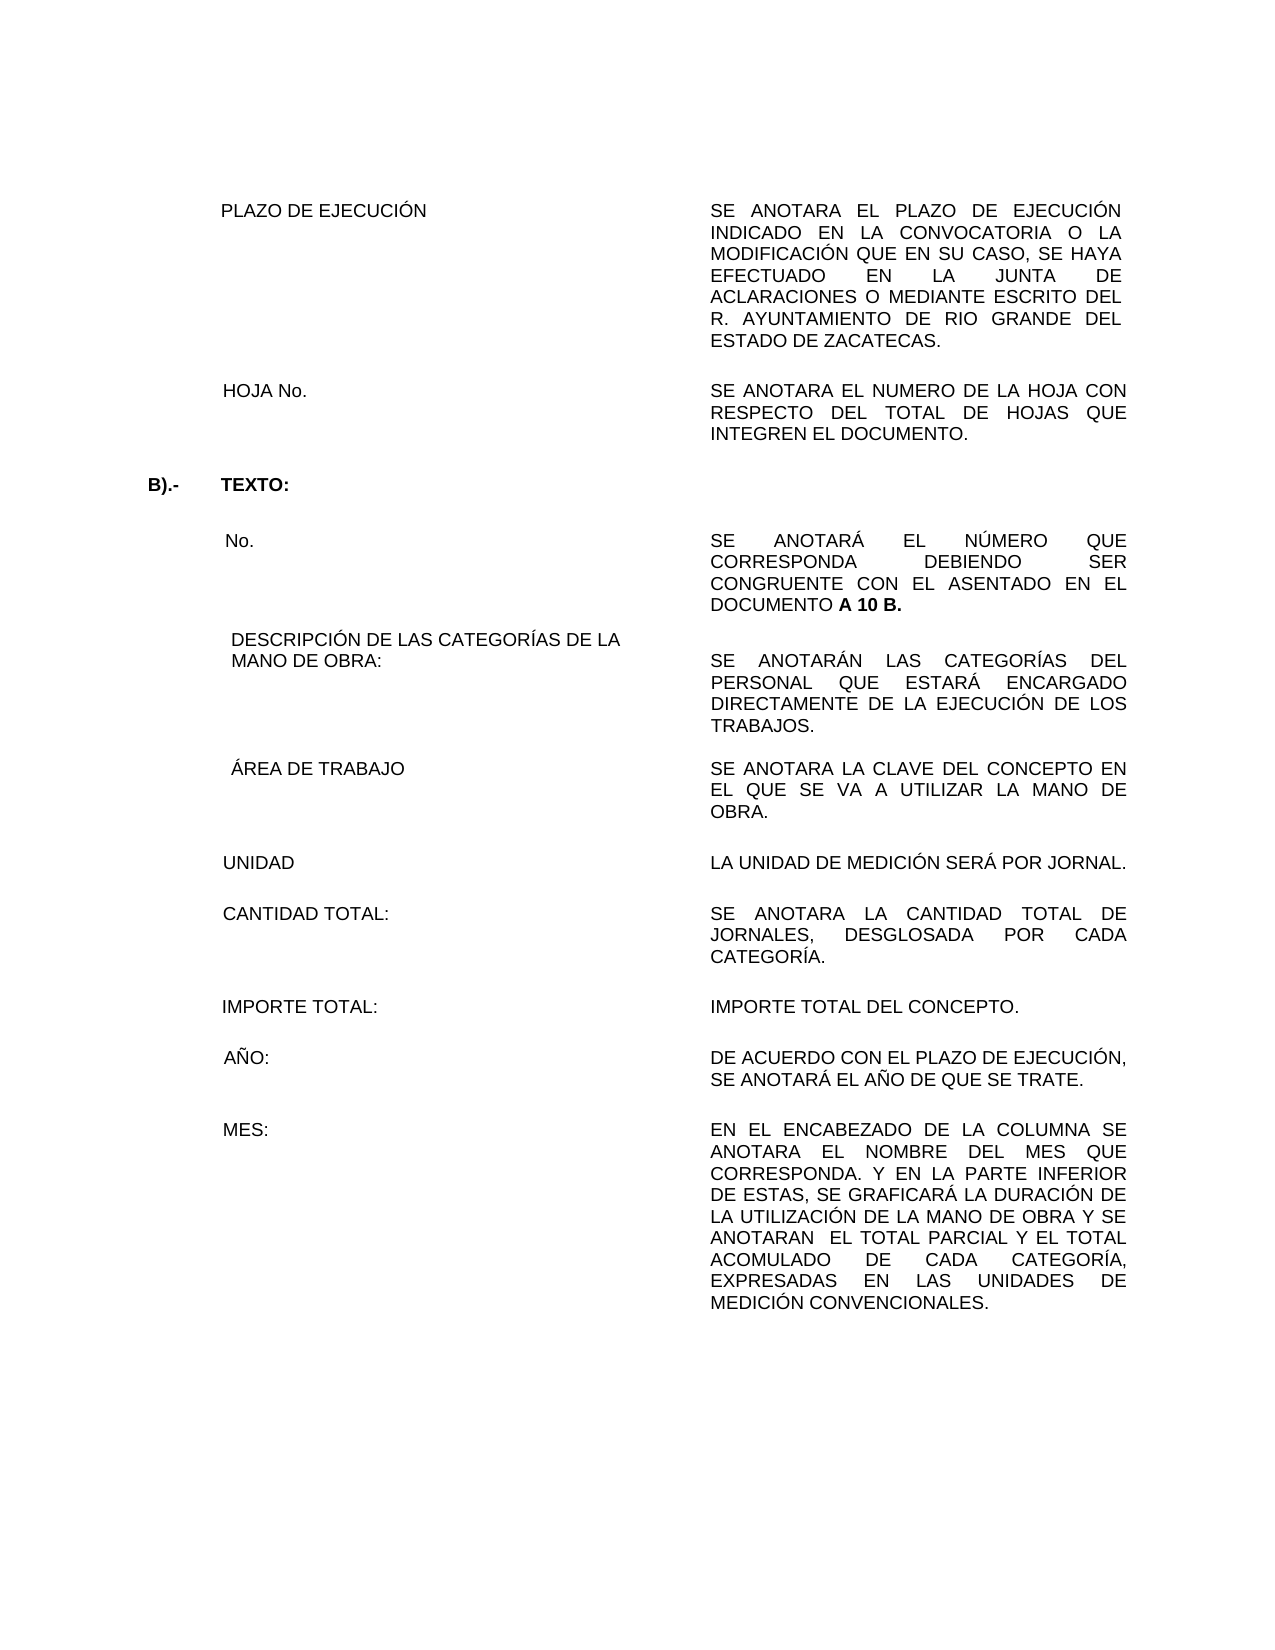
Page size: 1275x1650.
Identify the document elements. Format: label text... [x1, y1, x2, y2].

text MES: EN EL ENCABEZADO DE LA COLUMNA SE ANOTARA EL NOMBRE DEL MES QUE CORRESPONDA. Y EN LA PARTE INFERIOR DE ESTAS, SE GRAFICARÁ LA DURACIÓN DE LA UTILIZACIÓN DE LA MANO DE OBRA Y SE ANOTARAN EL TOTAL PARCIAL Y EL TOTAL ACOMULADO DE CADA CATEGORÍA, EXPRESADAS EN LAS UNIDADES DE MEDICIÓN CONVENCIONALES. [223, 1119, 1127, 1313]
text AÑO: DE ACUERDO CON EL PLAZO DE EJECUCIÓN, SE ANOTARÁ EL AÑO DE QUE SE TRATE. [223, 1047, 1127, 1090]
text DESCRIPCIÓN DE LAS CATEGORÍAS DE LA [231, 628, 1127, 650]
text UNIDAD SERÁ POR JORNAL. [223, 852, 1127, 873]
text PLAZO DE EJECUCIÓN SE ANOTARA EL PLAZO DE EJECUCIÓN INDICADO EN LA CONVOCATORIA O LA MODIFICACIÓN QUE EN SU CASO, SE HAYA EFECTUADO EN LA JUNTA DE ACLARACIONES O MEDIANTE ESCRITO DEL R. AYUNTAMIENTO DE RIO GRANDE DEL ESTADO DE ZACATECAS. [221, 200, 1122, 351]
text B).- TEXTO: [148, 474, 1127, 496]
text CANTIDAD TOTAL: SE ANOTARA JORNALES, DESGLOSADA POR CADA CATEGORÍA. [223, 902, 1127, 967]
text No. SE ANOTARÁ EL NÚMERO QUE CORRESPONDA DEBIENDO SER CONGRUENTE CON EL ASENTADO EN EL DOCUMENTO A 10 B. [225, 529, 1127, 616]
text MANO DE OBRA: SE ANOTARÁN LAS CATEGORÍAS DEL PERSONAL QUE ESTARÁ ENCARGADO DIRECTAMENTE DE LA EJECUCIÓN DE LOS TRABAJOS. [231, 650, 1127, 736]
text ÁREA DE TRABAJO SE ANOTARA LA CLAVE DEL CONCEPTO EN EL QUE SE VA A UTILIZAR LA MANO DE OBRA. [231, 758, 1127, 822]
text IMPORTE TOTAL: IMPORTE TOTAL DEL CONCEPTO. [222, 996, 1127, 1018]
text HOJA No. SE ANOTARA EL NUMERO DE DEL TOTAL DE HOJAS QUE INTEGREN EL DOCUMENTO. [223, 380, 1127, 445]
